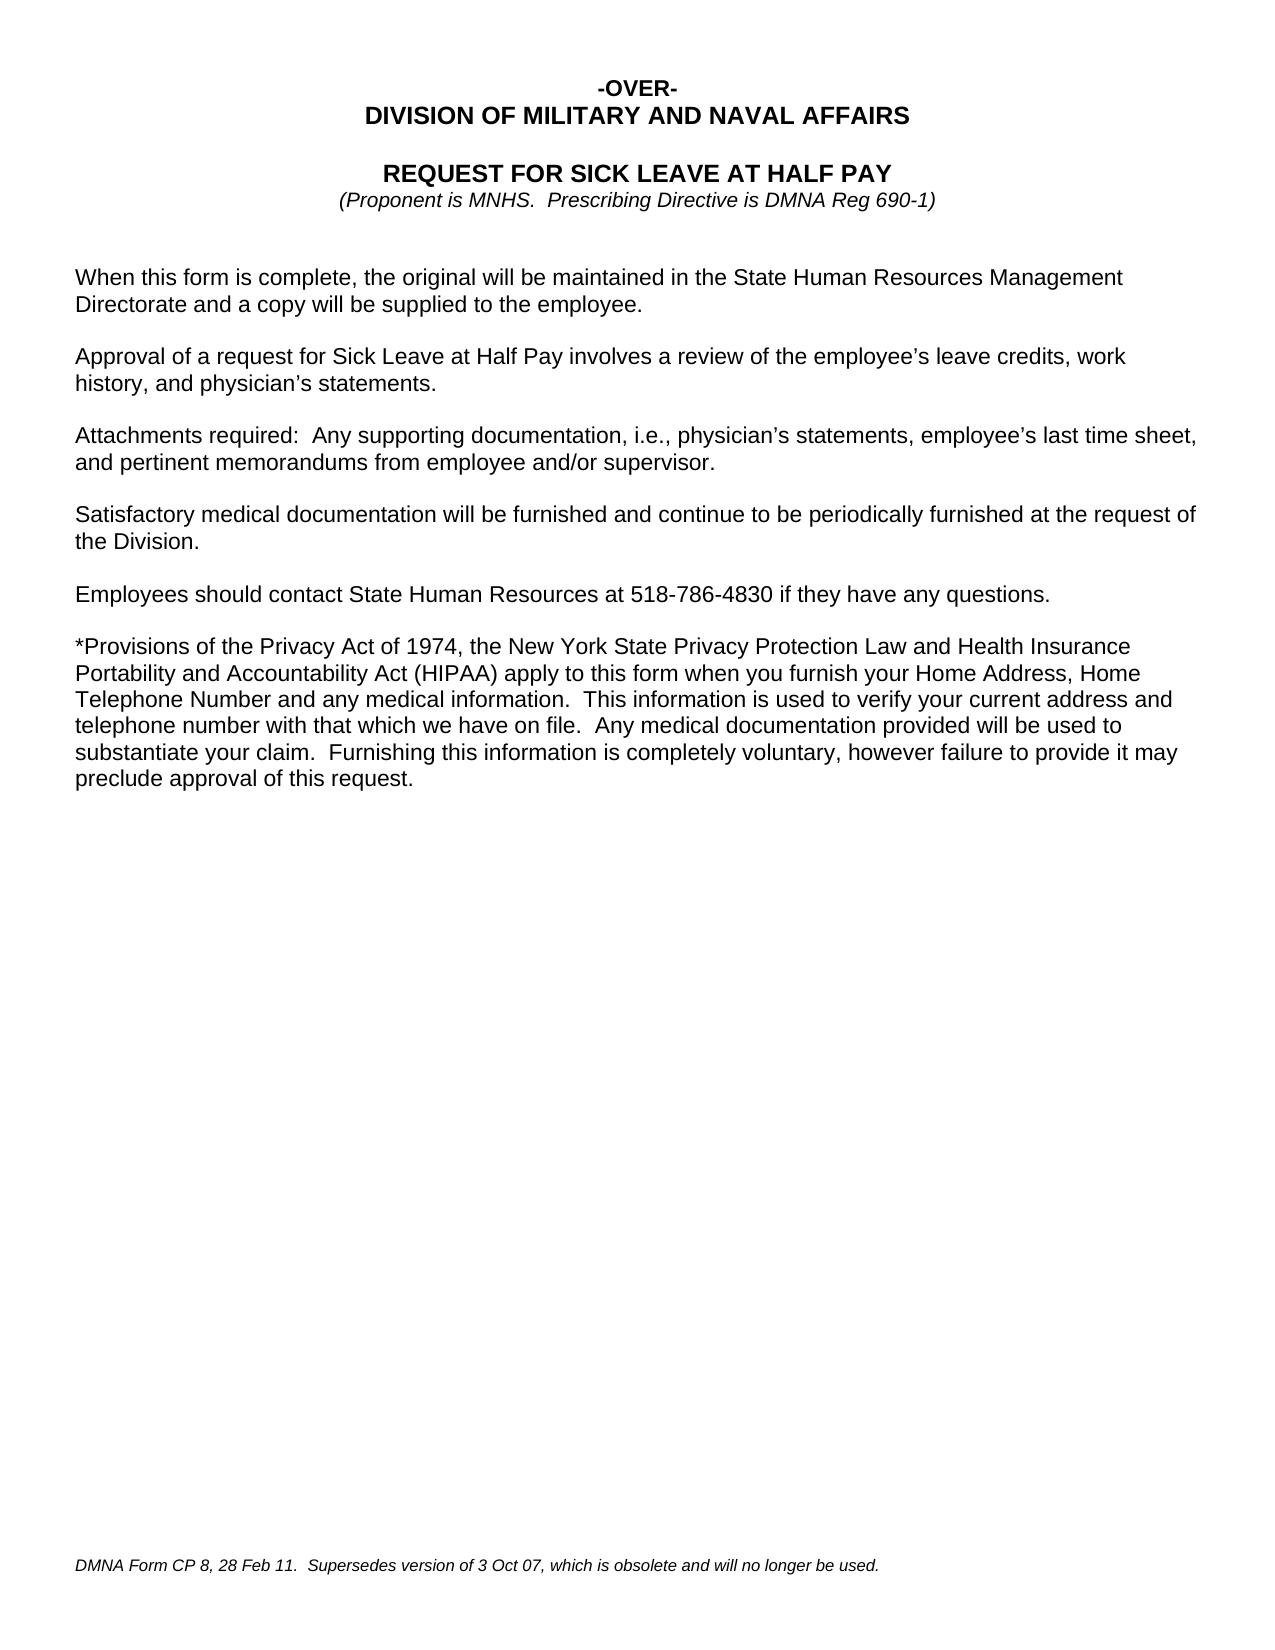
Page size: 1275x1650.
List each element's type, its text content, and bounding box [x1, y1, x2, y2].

text *Provisions of the Privacy Act of 1974, the New York State Privacy Protection Law and Health Insurance Portability and Accountability Act (HIPAA) apply to this form when you furnish your Home Address, Home Telephone Number and any medical information. This information is used to verify your current address and telephone number with that which we have on file. Any medical documentation provided will be used to substantiate your claim. Furnishing this information is completely voluntary, however failure to provide it may preclude approval of this request. [75, 633, 1200, 791]
text Attachments required: Any supporting documentation, i.e., physician’s statements, employee’s last time sheet, and pertinent memorandums from employee and/or supervisor. [75, 422, 1200, 475]
text REQUEST FOR SICK LEAVE AT HALF PAY [75, 159, 1200, 188]
text Employees should contact State Human Resources at 518-786-4830 if they have any questions. [75, 581, 1200, 607]
text -OVER- [75, 75, 1200, 101]
text DIVISION OF MILITARY AND NAVAL AFFAIRS [75, 101, 1200, 130]
text (Proponent is MNHS. Prescribing Directive is DMNA Reg 690-1) [75, 188, 1200, 212]
text When this form is complete, the original will be maintained in the State Human Resources Management Directorate and a copy will be supplied to the employee. [75, 264, 1200, 317]
text Approval of a request for Sick Leave at Half Pay involves a review of the employee’s leave credits, work history, and physician’s statements. [75, 343, 1200, 396]
text DMNA Form CP 8, 28 Feb 11. Supersedes version of 3 Oct 07, which is obsolete and will no longer be used. [75, 1556, 1200, 1575]
text Satisfactory medical documentation will be furnished and continue to be periodically furnished at the request of the Division. [75, 501, 1200, 554]
